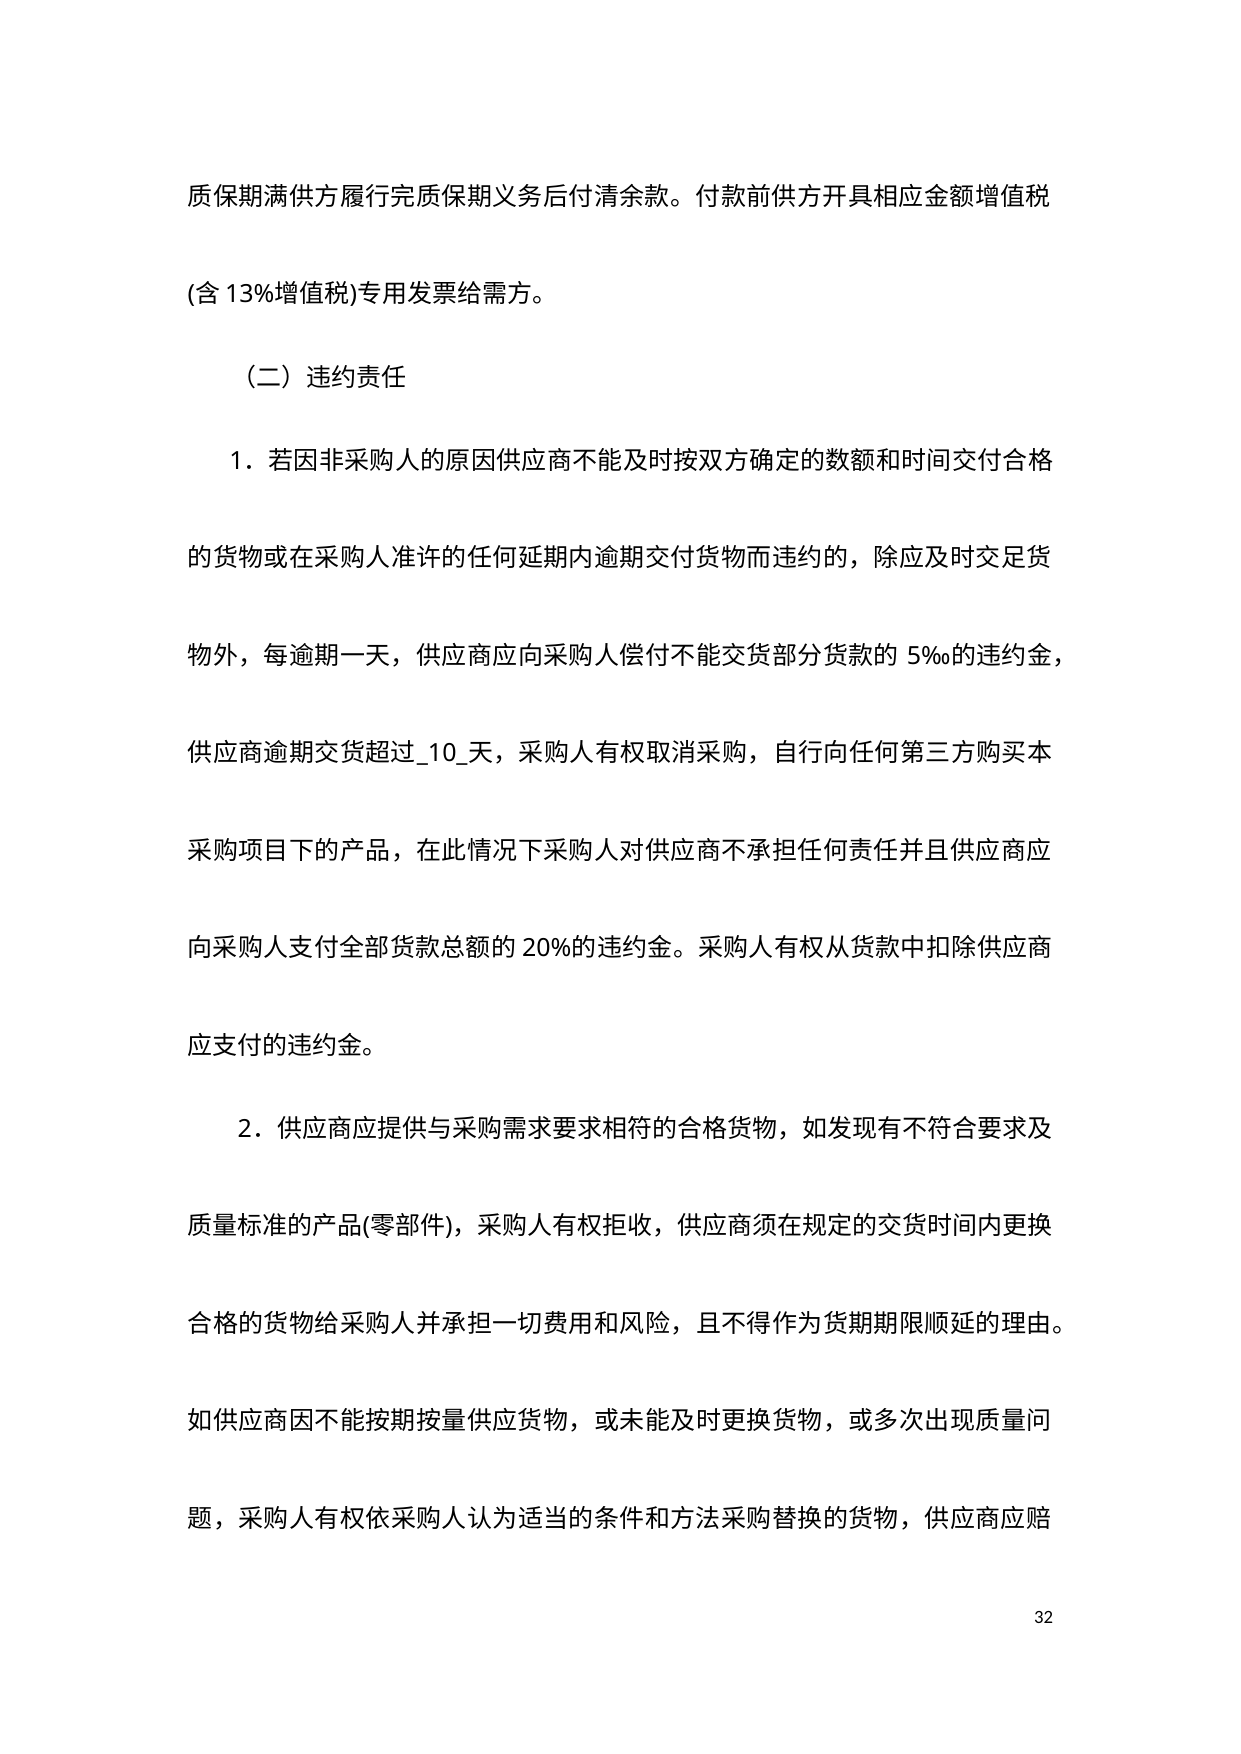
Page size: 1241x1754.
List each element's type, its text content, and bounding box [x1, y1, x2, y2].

text （二）违约责任 [231, 343, 1053, 408]
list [187, 162, 1053, 324]
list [187, 1094, 1053, 1549]
list 若因非采购人的原因供应商不能及时按双方确定的数额和时间交付合格的货物或在采购人准许的任何延期内逾期交付货物而违约的，除应及时交足货物外，每逾期一天，供应商应向采购人偿付不能交货部分货款的 5‰的违约金，供应商逾期交货超过_10_天，采购人有权取消采购，自行向任何第三方购买本采购项目下的产品，在此情况下采购人对供应商不承担任何责任并且供应商应向采购人支付全部货款总额的20%的违约金。采购人有权从货款中扣除供应商应支付的违约金。 [187, 426, 1053, 1076]
